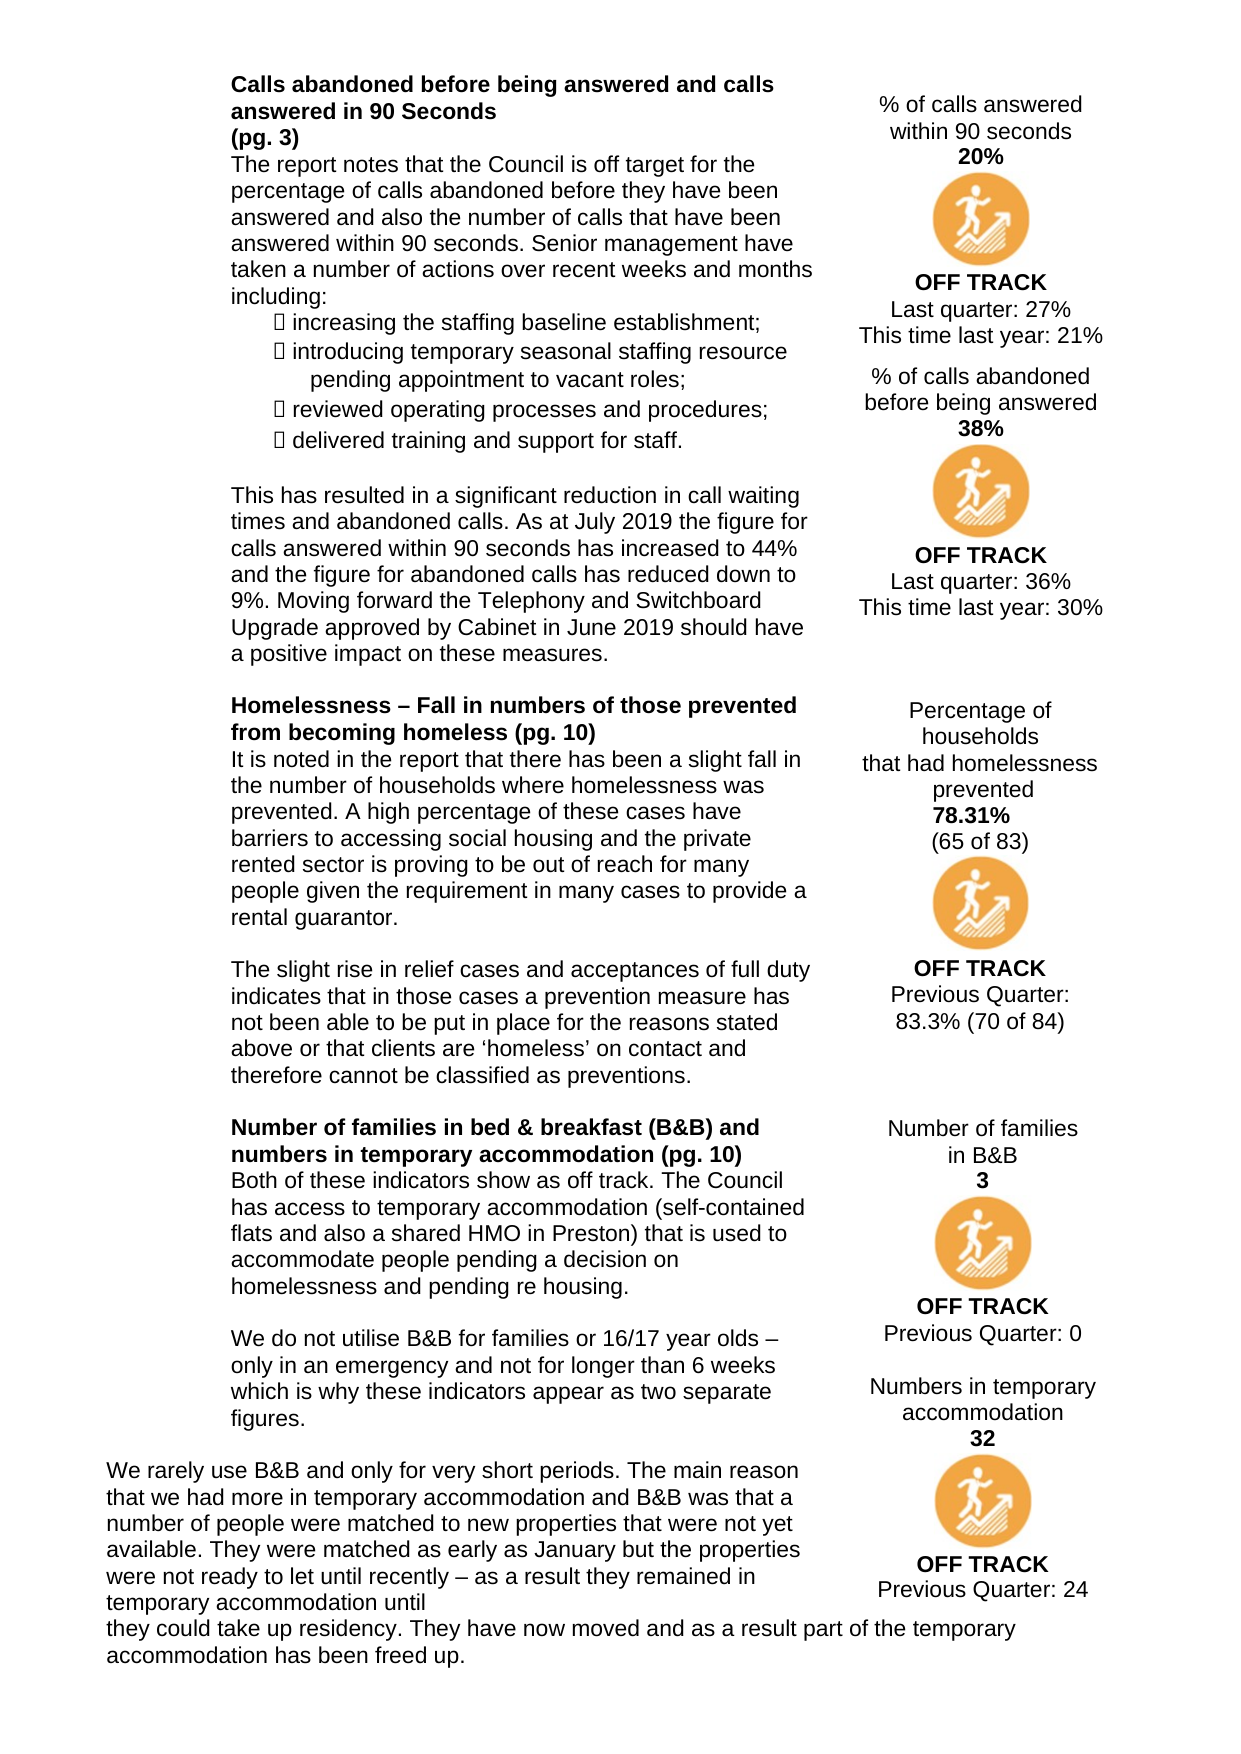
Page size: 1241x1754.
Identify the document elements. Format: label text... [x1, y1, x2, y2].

subtitle Homelessness – Fall in numbers of those prevented from becoming homeless (pg. 10) [231, 692, 799, 745]
subtitle OFF TRACK [914, 955, 1163, 981]
text Previous Quarter: 83.3% (70 of 84) [890, 981, 1070, 1034]
text This has resulted in a significant reduction in call waiting times and abandoned calls. As at July 2019 the figure for calls answered within 90 seconds has increased to 44% and the figure for abandoned calls has reduced down to 9%. Moving forward the Telephony and Switchboard Upgrade approved by Cabinet in June 2019 should have a positive impact on these measures. [231, 482, 809, 666]
picture [933, 1195, 1033, 1291]
table_cell % of calls abandoned before being answered 38% OFF TRACK Last quarter: 36% This time last year: 30% [838, 356, 1124, 621]
text  increasing the staffing baseline establishment; [272, 309, 813, 335]
subtitle Calls abandoned before being answered and calls answered in 90 Seconds [231, 71, 776, 124]
table_header % of calls answered within 90 seconds 20% OFF TRACK Last quarter: 27% This time last year: 21% [838, 91, 1124, 356]
text We rarely use B&B and only for very short periods. The main reason that we had more in temporary accommodation and B&B was that a number of people were matched to new properties that were not yet available. They were matched as early as January but the properties were not ready to let until recently – as a result they remained in temporary accommodation until [106, 1457, 808, 1615]
text The slight rise in relief cases and acceptances of full duty indicates that in those cases a prevention measure has not been able to be put in place for the reasons stated above or that clients are ‘homeless’ on contact and therefore cannot be classified as preventions. [231, 956, 812, 1088]
picture [932, 171, 1030, 267]
text they could take up residency. They have now moved and as a result part of the temporary accommodation has been freed up. [106, 1615, 1104, 1668]
text that had homelessness prevented 78.31% [862, 750, 1100, 829]
subtitle Number of families in bed & breakfast (B&B) and numbers in temporary accommodation (pg. 10) [231, 1114, 776, 1167]
text (pg. 3) [231, 124, 813, 150]
text (65 of 83) [931, 829, 1163, 855]
text Both of these indicators show as off track. The Council has access to temporary accommodation (self-contained flats and also a shared HMO in Preston) that is used to accommodate people pending a decision on homelessness and pending re housing. [231, 1167, 807, 1299]
text We do not utilise B&B for families or 16/17 year olds – only in an emergency and not for longer than 6 weeks which is why these indicators appear as two separate figures. [231, 1325, 780, 1431]
text The report notes that the Council is off target for the percentage of calls abandoned before they have been answered and also the number of calls that have been answered within 90 seconds. Senior management have taken a number of actions over recent weeks and months including: [231, 151, 814, 309]
text  introducing temporary seasonal staffing resource pending appointment to vacant roles; [272, 335, 813, 393]
picture [933, 1453, 1033, 1549]
text  reviewed operating processes and procedures; [272, 393, 813, 424]
text It is noted in the report that there has been a slight fall in the number of households where homelessness was prevented. A high percentage of these cases have barriers to accessing social housing and the private rented sector is proving to be out of reach for many people given the requirement in many cases to provide a rental guarantor. [231, 746, 808, 930]
picture [932, 444, 1030, 539]
text  delivered training and support for staff. [272, 424, 813, 455]
text Percentage of households [890, 697, 1070, 750]
picture [931, 855, 1030, 951]
